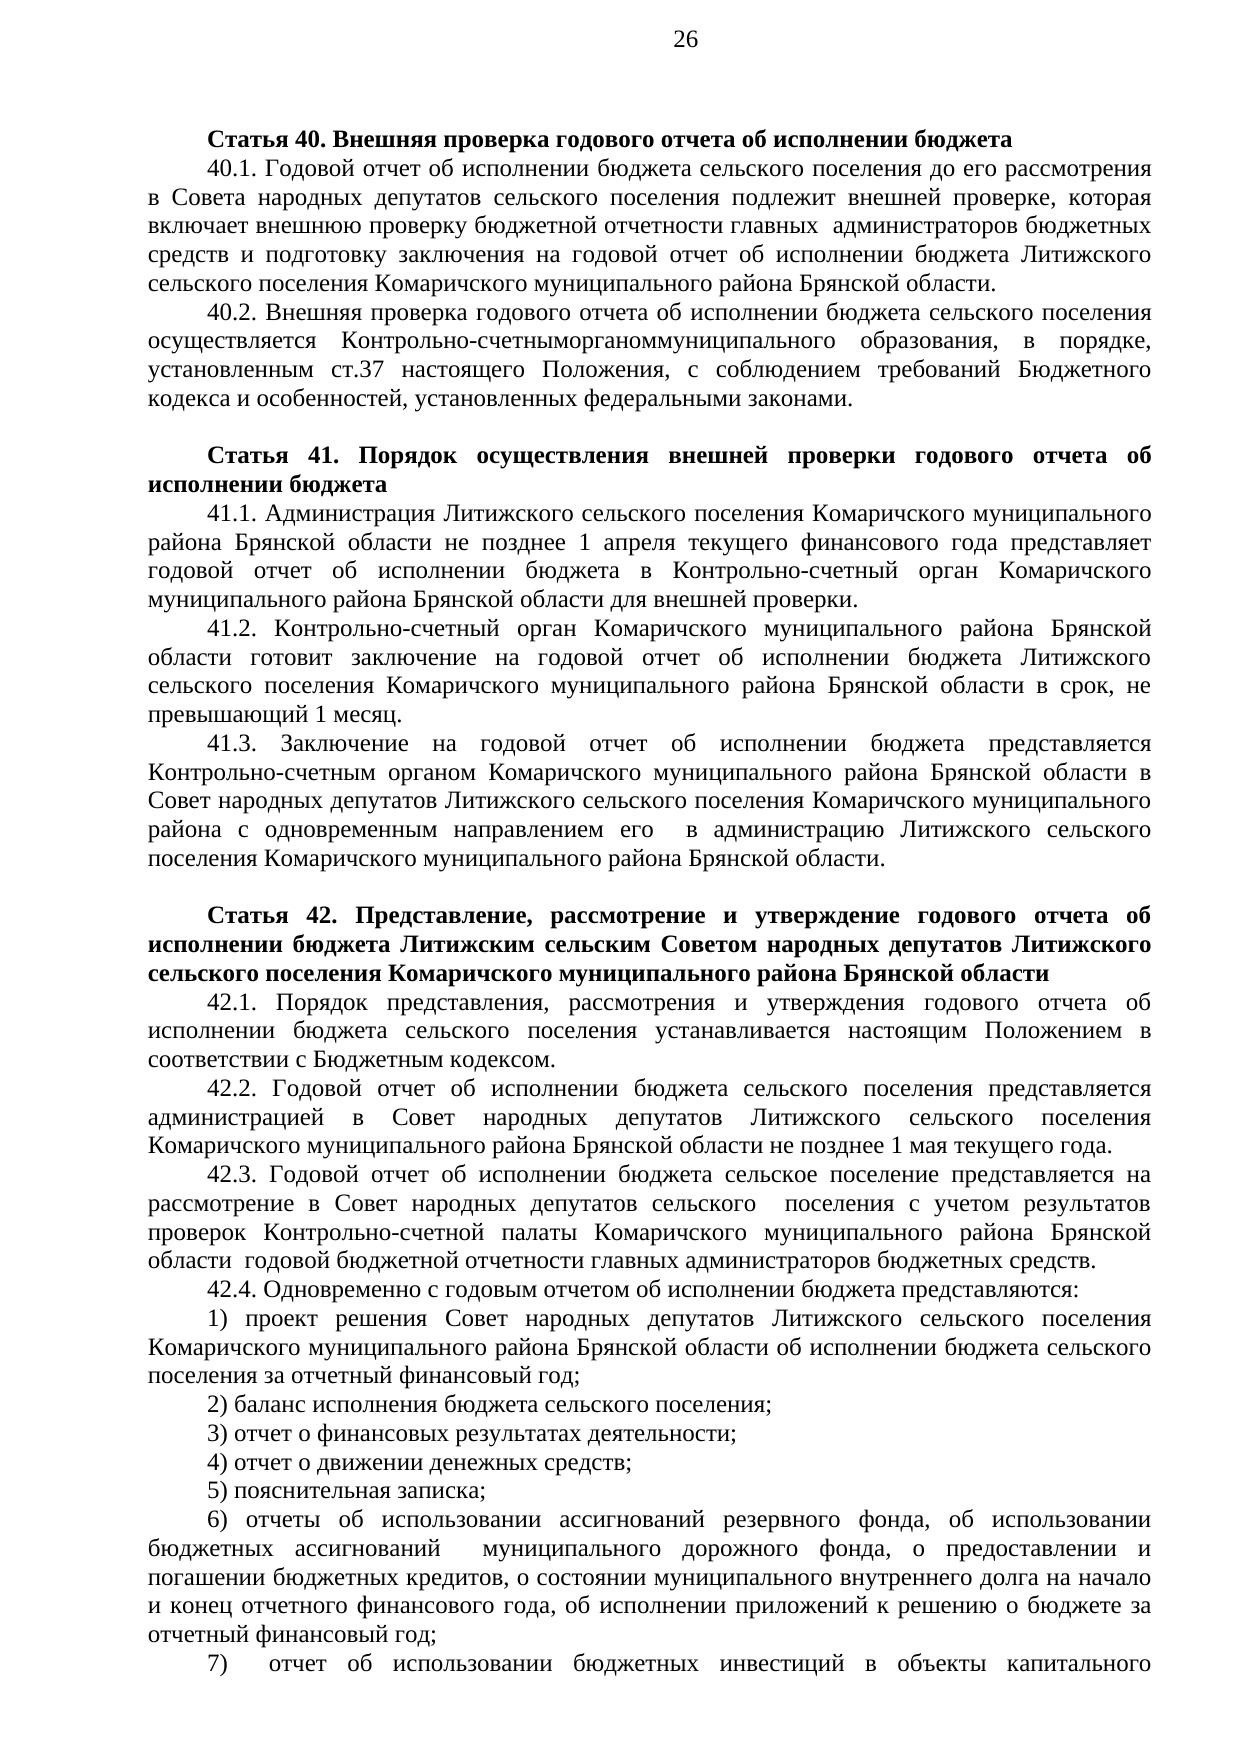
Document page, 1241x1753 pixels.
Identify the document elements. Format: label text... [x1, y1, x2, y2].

text 42.1. Порядок представления, рассмотрения и утверждения годового отчета об исполнении бюджета сельского поселения устанавливается настоящим Положением в соответствии с Бюджетным кодексом. [148, 987, 1152, 1073]
text Статья 41. Порядок осуществления внешней проверки годового отчета об исполнении бюджета [148, 440, 1152, 498]
text 40.1. Годовой отчет об исполнении бюджета сельского поселения до его рассмотрения в Совета народных депутатов сельского поселения подлежит внешней проверке, которая включает внешнюю проверку бюджетной отчетности главных администраторов бюджетных средств и подготовку заключения на годовой отчет об исполнении бюджета Литижского сельского поселения Комаричского муниципального района Брянской области. [148, 153, 1152, 297]
text Статья 42. Представление, рассмотрение и утверждение годового отчета об исполнении бюджета Литижским сельским Советом народных депутатов Литижского сельского поселения Комаричского муниципального района Брянской области [148, 900, 1152, 987]
text 5) пояснительная записка; [148, 1475, 1152, 1504]
text 42.4. Одновременно с годовым отчетом об исполнении бюджета представляются: [148, 1274, 1152, 1303]
text 40.2. Внешняя проверка годового отчета об исполнении бюджета сельского поселения осуществляется Контрольно-счетныморганоммуниципального образования, в порядке, установленным ст.37 настоящего Положения, с соблюдением требований Бюджетного кодекса и особенностей, установленных федеральными законами. [148, 297, 1152, 412]
text 3) отчет о финансовых результатах деятельности; [148, 1418, 1152, 1447]
text 42.2. Годовой отчет об исполнении бюджета сельского поселения представляется администрацией в Совет народных депутатов Литижского сельского поселения Комаричского муниципального района Брянской области не позднее 1 мая текущего года. [148, 1073, 1152, 1159]
text 2) баланс исполнения бюджета сельского поселения; [148, 1389, 1152, 1418]
text 41.2. Контрольно-счетный орган Комаричского муниципального района Брянской области готовит заключение на годовой отчет об исполнении бюджета Литижского сельского поселения Комаричского муниципального района Брянской области в срок, не превышающий 1 месяц. [148, 613, 1152, 728]
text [148, 1648, 1152, 1677]
text 6) отчеты об использовании ассигнований резервного фонда, об использовании бюджетных ассигнований муниципального дорожного фонда, о предоставлении и погашении бюджетных кредитов, о состоянии муниципального внутреннего долга на начало и конец отчетного финансового года, об исполнении приложений к решению о бюджете за отчетный финансовый год; [148, 1504, 1152, 1648]
text 41.3. Заключение на годовой отчет об исполнении бюджета представляется Контрольно-счетным органом Комаричского муниципального района Брянской области в Совет народных депутатов Литижского сельского поселения Комаричского муниципального района с одновременным направлением его в администрацию Литижского сельского поселения Комаричского муниципального района Брянской области. [148, 728, 1152, 872]
text Статья 40. Внешняя проверка годового отчета об исполнении бюджета [148, 124, 1152, 153]
text 4) отчет о движении денежных средств; [148, 1447, 1152, 1475]
text 41.1. Администрация Литижского сельского поселения Комаричского муниципального района Брянской области не позднее 1 апреля текущего финансового года представляет годовой отчет об исполнении бюджета в Контрольно-счетный орган Комаричского муниципального района Брянской области для внешней проверки. [148, 498, 1152, 613]
text 1) проект решения Совет народных депутатов Литижского сельского поселения Комаричского муниципального района Брянской области об исполнении бюджета сельского поселения за отчетный финансовый год; [148, 1303, 1152, 1389]
text 42.3. Годовой отчет об исполнении бюджета сельское поселение представляется на рассмотрение в Совет народных депутатов сельского поселения с учетом результатов проверок Контрольно-счетной палаты Комаричского муниципального района Брянской области годовой бюджетной отчетности главных администраторов бюджетных средств. [148, 1159, 1152, 1274]
